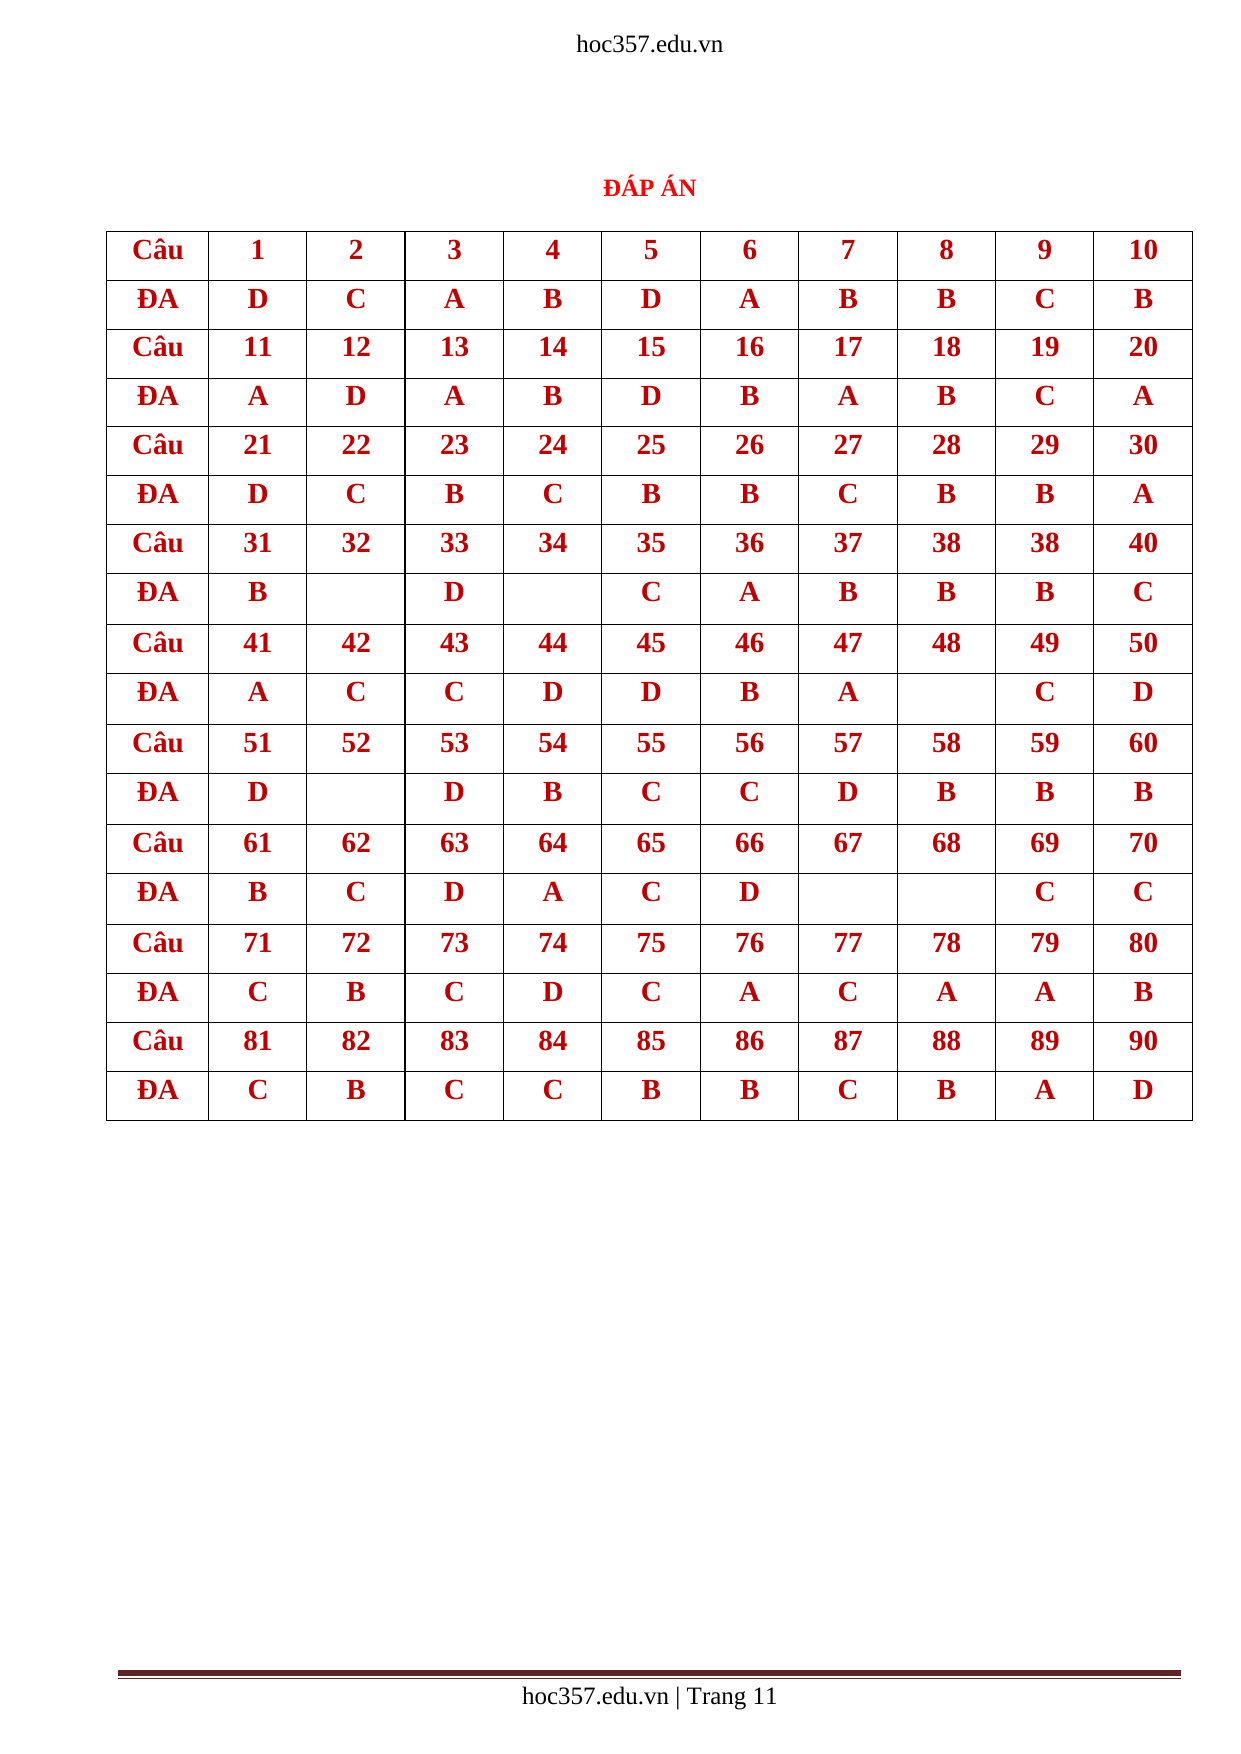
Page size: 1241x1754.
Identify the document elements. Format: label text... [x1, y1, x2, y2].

table_cell B [898, 1072, 995, 1120]
table_cell [898, 874, 995, 924]
table_cell A [799, 379, 897, 426]
table_cell B [701, 1072, 798, 1120]
table_cell 37 [799, 525, 897, 573]
table_cell B [898, 574, 995, 624]
table_cell B [996, 574, 1093, 624]
table_cell 89 [996, 1023, 1093, 1071]
table_cell 71 [209, 925, 306, 973]
table_cell [898, 674, 995, 724]
table_cell 40 [1094, 525, 1192, 573]
table_cell ĐA [107, 1072, 208, 1120]
table_cell C [307, 281, 404, 328]
table_cell A [898, 974, 995, 1022]
table_cell 32 [307, 525, 404, 573]
table_cell A [406, 379, 503, 426]
table_cell C [799, 1072, 897, 1120]
table_cell 28 [898, 427, 995, 475]
table_cell 68 [898, 825, 995, 873]
table_cell A [701, 974, 798, 1022]
table_cell D [406, 574, 503, 624]
table_cell 31 [209, 525, 306, 573]
table_cell A [996, 974, 1093, 1022]
table_cell 62 [307, 825, 404, 873]
table_cell A [799, 674, 897, 724]
table_cell D [209, 476, 306, 524]
table_cell D [602, 379, 700, 426]
table_cell C [996, 281, 1093, 328]
table_cell Câu [107, 525, 208, 573]
table_header 7 [799, 232, 897, 280]
table_header 10 [1094, 232, 1192, 280]
table_cell B [602, 1072, 700, 1120]
table_cell Câu [107, 427, 208, 475]
table_cell ĐA [107, 574, 208, 624]
table_cell 30 [1094, 427, 1192, 475]
table_cell 11 [209, 330, 306, 377]
table_cell 17 [799, 330, 897, 377]
table_cell A [996, 1072, 1093, 1120]
table_cell D [406, 874, 503, 924]
table_cell D [701, 874, 798, 924]
table_cell Câu [107, 825, 208, 873]
table_cell 61 [209, 825, 306, 873]
table_cell 56 [701, 725, 798, 773]
table_cell C [1094, 574, 1192, 624]
table_cell B [307, 1072, 404, 1120]
table_cell A [701, 281, 798, 328]
table_cell 77 [799, 925, 897, 973]
table_cell 79 [996, 925, 1093, 973]
table_header 9 [996, 232, 1093, 280]
table_cell ĐA [107, 476, 208, 524]
table_cell A [504, 874, 601, 924]
table_cell D [209, 774, 306, 824]
table_cell A [406, 281, 503, 328]
table_header 5 [602, 232, 700, 280]
table_cell 59 [996, 725, 1093, 773]
table_cell 12 [307, 330, 404, 377]
table_cell B [701, 674, 798, 724]
table_cell B [307, 974, 404, 1022]
table_cell 36 [701, 525, 798, 573]
table_cell 29 [996, 427, 1093, 475]
table_cell B [898, 281, 995, 328]
table_cell B [209, 874, 306, 924]
table_cell C [307, 674, 404, 724]
table_cell C [307, 476, 404, 524]
table_cell Câu [107, 725, 208, 773]
table_cell C [701, 774, 798, 824]
table_cell 21 [209, 427, 306, 475]
table_cell 82 [307, 1023, 404, 1071]
table_cell A [209, 379, 306, 426]
table_cell C [996, 674, 1093, 724]
table_cell C [996, 379, 1093, 426]
table_header 1 [209, 232, 306, 280]
table_cell 64 [504, 825, 601, 873]
table_cell 52 [307, 725, 404, 773]
table_cell C [602, 774, 700, 824]
table_cell 49 [996, 625, 1093, 673]
table_cell 14 [504, 330, 601, 377]
table_cell 84 [504, 1023, 601, 1071]
table_cell 80 [1094, 925, 1192, 973]
table_cell 20 [1094, 330, 1192, 377]
table_cell B [799, 281, 897, 328]
table_cell 22 [307, 427, 404, 475]
table_cell Câu [107, 330, 208, 377]
table_cell 75 [602, 925, 700, 973]
table_cell 86 [701, 1023, 798, 1071]
table_cell B [1094, 774, 1192, 824]
table_cell B [701, 379, 798, 426]
table_cell B [898, 379, 995, 426]
table_cell 90 [1094, 1023, 1192, 1071]
table_cell B [898, 476, 995, 524]
table_cell C [406, 974, 503, 1022]
table_cell C [209, 1072, 306, 1120]
table_cell D [504, 974, 601, 1022]
table_cell D [602, 281, 700, 328]
table_cell 38 [898, 525, 995, 573]
table_cell 53 [406, 725, 503, 773]
table_cell C [406, 674, 503, 724]
table_cell 72 [307, 925, 404, 973]
table_cell 18 [898, 330, 995, 377]
table_cell C [602, 974, 700, 1022]
table_cell ĐA [107, 674, 208, 724]
table_cell 50 [1094, 625, 1192, 673]
table_cell 69 [996, 825, 1093, 873]
table_cell 46 [701, 625, 798, 673]
table_cell 54 [504, 725, 601, 773]
table_header 6 [701, 232, 798, 280]
table_cell [799, 874, 897, 924]
table_cell D [504, 674, 601, 724]
table_cell 70 [1094, 825, 1192, 873]
table_cell 19 [996, 330, 1093, 377]
table_cell C [209, 974, 306, 1022]
table_cell B [996, 774, 1093, 824]
table_cell D [209, 281, 306, 328]
table_cell 60 [1094, 725, 1192, 773]
table_cell A [701, 574, 798, 624]
table_cell D [1094, 674, 1192, 724]
table_cell 83 [406, 1023, 503, 1071]
table_cell 23 [406, 427, 503, 475]
table_cell 47 [799, 625, 897, 673]
table_cell C [504, 1072, 601, 1120]
table_cell 76 [701, 925, 798, 973]
table_cell C [602, 574, 700, 624]
table_cell 67 [799, 825, 897, 873]
table_cell D [602, 674, 700, 724]
table_cell D [406, 774, 503, 824]
table_cell 26 [701, 427, 798, 475]
table_cell ĐA [107, 974, 208, 1022]
table_cell B [504, 281, 601, 328]
table_cell 43 [406, 625, 503, 673]
table_cell A [1094, 476, 1192, 524]
table_cell 35 [602, 525, 700, 573]
table_cell 24 [504, 427, 601, 475]
table_header 2 [307, 232, 404, 280]
table_header 8 [898, 232, 995, 280]
table_cell 48 [898, 625, 995, 673]
table_cell C [996, 874, 1093, 924]
table_cell D [1094, 1072, 1192, 1120]
table_cell 87 [799, 1023, 897, 1071]
table_cell 81 [209, 1023, 306, 1071]
table_cell 25 [602, 427, 700, 475]
text ĐÁP ÁN [118, 173, 1181, 202]
table_cell C [406, 1072, 503, 1120]
table_cell C [799, 974, 897, 1022]
table_cell 42 [307, 625, 404, 673]
table_cell C [504, 476, 601, 524]
table_cell ĐA [107, 874, 208, 924]
table_cell ĐA [107, 379, 208, 426]
table_cell [307, 574, 404, 624]
table_cell D [799, 774, 897, 824]
table_cell B [602, 476, 700, 524]
table_cell 33 [406, 525, 503, 573]
table_cell B [209, 574, 306, 624]
table_cell B [701, 476, 798, 524]
table_cell C [602, 874, 700, 924]
table_cell 57 [799, 725, 897, 773]
table_cell C [307, 874, 404, 924]
table_cell 27 [799, 427, 897, 475]
table_cell 16 [701, 330, 798, 377]
table_cell ĐA [107, 774, 208, 824]
table_cell A [1094, 379, 1192, 426]
table_cell 78 [898, 925, 995, 973]
table_cell 74 [504, 925, 601, 973]
table_cell D [307, 379, 404, 426]
table_cell B [799, 574, 897, 624]
table_cell ĐA [107, 281, 208, 328]
table_header 3 [406, 232, 503, 280]
table_cell 66 [701, 825, 798, 873]
table_cell 65 [602, 825, 700, 873]
table_cell Câu [107, 1023, 208, 1071]
table_cell C [1094, 874, 1192, 924]
table_cell 45 [602, 625, 700, 673]
table_cell 51 [209, 725, 306, 773]
table_cell B [898, 774, 995, 824]
table_cell [504, 574, 601, 624]
table_cell B [406, 476, 503, 524]
table_cell 55 [602, 725, 700, 773]
table_cell Câu [107, 925, 208, 973]
table_header Câu [107, 232, 208, 280]
table_header 4 [504, 232, 601, 280]
table_cell [307, 774, 404, 824]
table_cell 41 [209, 625, 306, 673]
table_cell 85 [602, 1023, 700, 1071]
table_cell B [1094, 281, 1192, 328]
table_cell 88 [898, 1023, 995, 1071]
table_cell B [504, 379, 601, 426]
table_cell A [209, 674, 306, 724]
table_cell 58 [898, 725, 995, 773]
table_cell 38 [996, 525, 1093, 573]
table_cell B [504, 774, 601, 824]
table_cell Câu [107, 625, 208, 673]
table_cell 73 [406, 925, 503, 973]
table_cell 63 [406, 825, 503, 873]
table_cell 44 [504, 625, 601, 673]
table_cell 13 [406, 330, 503, 377]
table_cell C [799, 476, 897, 524]
table_cell 15 [602, 330, 700, 377]
table_cell B [996, 476, 1093, 524]
table_cell 34 [504, 525, 601, 573]
table_cell B [1094, 974, 1192, 1022]
